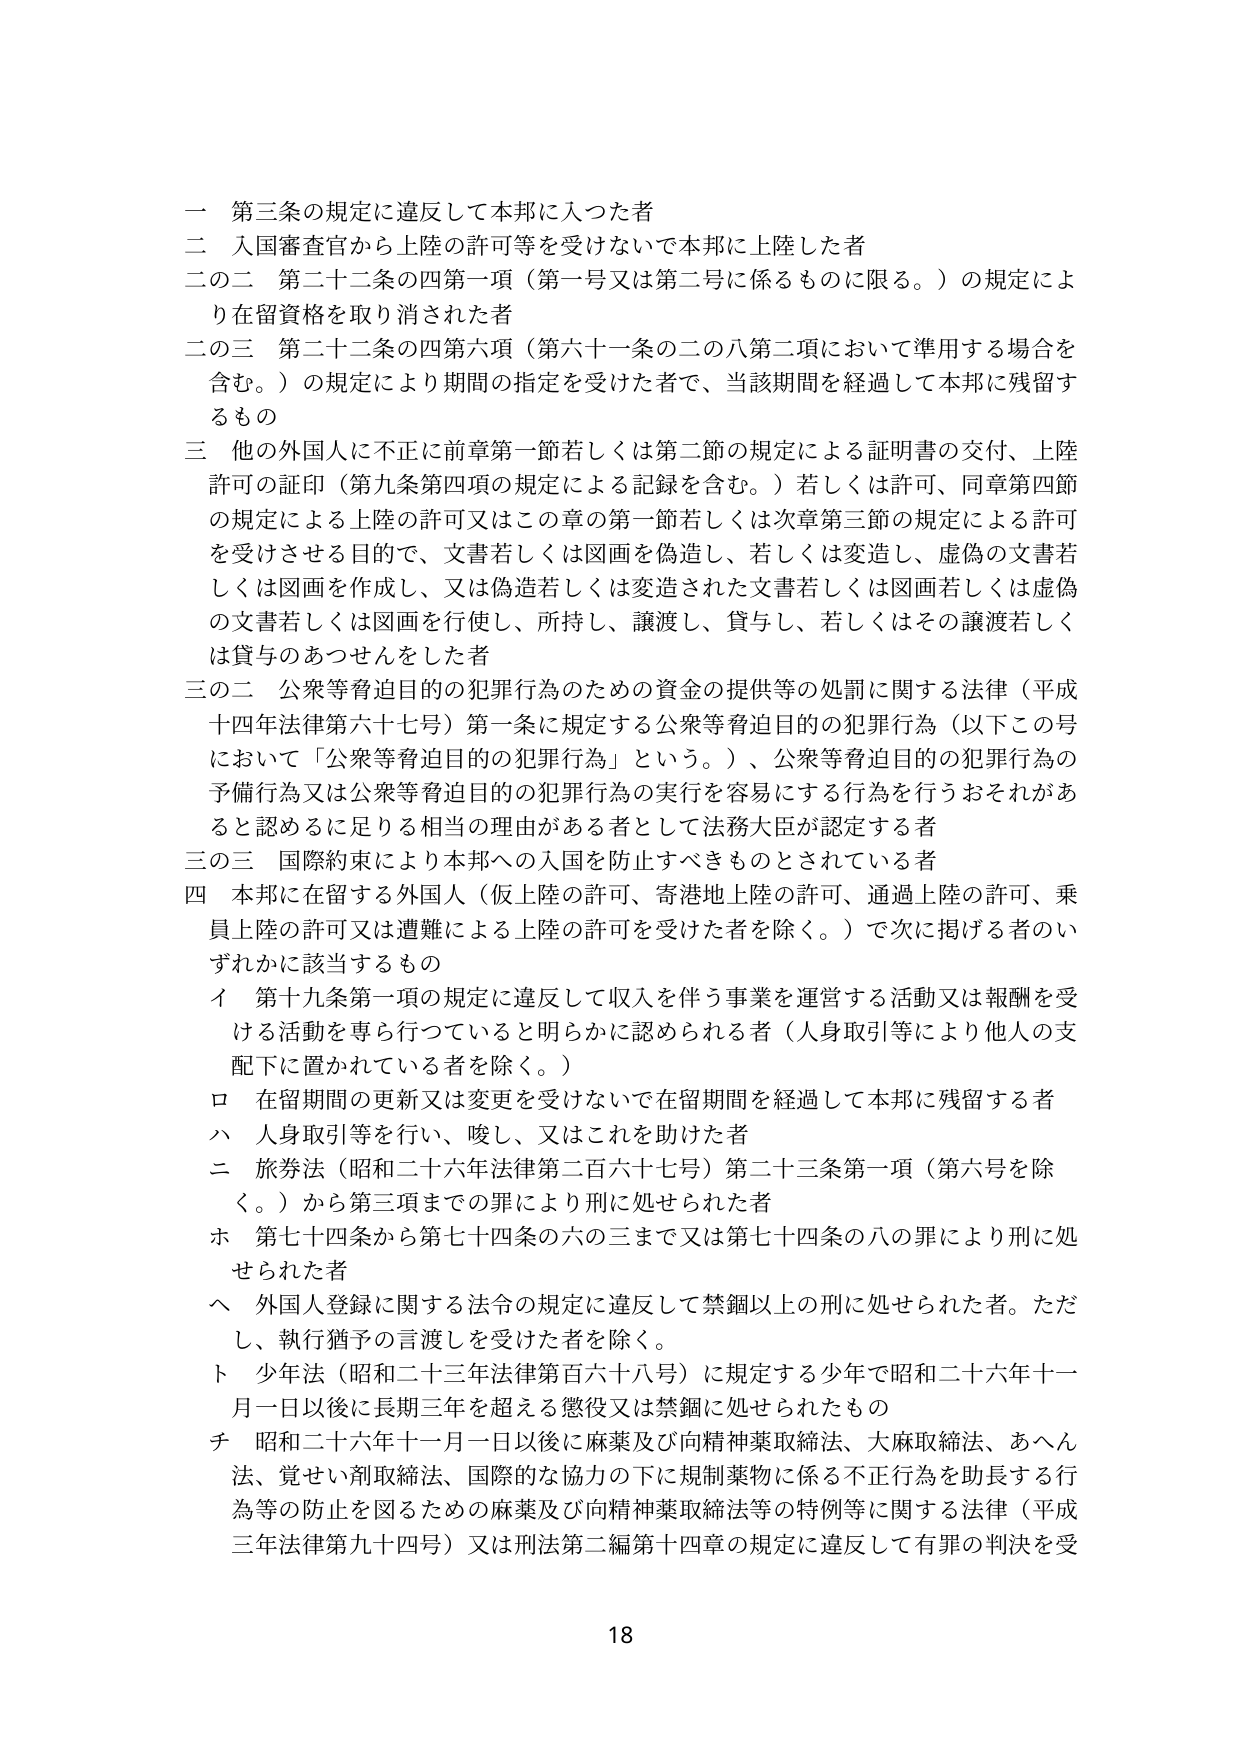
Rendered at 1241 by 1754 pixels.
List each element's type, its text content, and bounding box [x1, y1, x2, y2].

text 二の三 第二十二条の四第六項（第六十一条の二の八第二項において準用する場合を含む。）の規定により期間の指定を受けた者で、当該期間を経過して本邦に残留するもの [184, 330, 1079, 433]
text ヘ 外国人登録に関する法令の規定に違反して禁錮以上の刑に処せられた者。ただし、執行猶予の言渡しを受けた者を除く。 [207, 1287, 1079, 1355]
text イ 第十九条第一項の規定に違反して収入を伴う事業を運営する活動又は報酬を受ける活動を専ら行つていると明らかに認められる者（人身取引等により他人の支配下に置かれている者を除く。） [207, 979, 1079, 1082]
text 三の三 国際約束により本邦への入国を防止すべきものとされている者 [184, 843, 1079, 877]
text 四 本邦に在留する外国人（仮上陸の許可、寄港地上陸の許可、通過上陸の許可、乗員上陸の許可又は遭難による上陸の許可を受けた者を除く。）で次に掲げる者のいずれかに該当するもの [184, 877, 1079, 979]
text 三 他の外国人に不正に前章第一節若しくは第二節の規定による証明書の交付、上陸許可の証印（第九条第四項の規定による記録を含む。）若しくは許可、同章第四節の規定による上陸の許可又はこの章の第一節若しくは次章第三節の規定による許可を受けさせる目的で、文書若しくは図画を偽造し、若しくは変造し、虚偽の文書若しくは図画を作成し、又は偽造若しくは変造された文書若しくは図画若しくは虚偽の文書若しくは図画を行使し、所持し、譲渡し、貸与し、若しくはその譲渡若しくは貸与のあつせんをした者 [184, 433, 1079, 672]
text ニ 旅券法（昭和二十六年法律第二百六十七号）第二十三条第一項（第六号を除く。）から第三項までの罪により刑に処せられた者 [207, 1150, 1079, 1219]
text ロ 在留期間の更新又は変更を受けないで在留期間を経過して本邦に残留する者 [207, 1082, 1079, 1116]
text 三の二 公衆等脅迫目的の犯罪行為のための資金の提供等の処罰に関する法律（平成十四年法律第六十七号）第一条に規定する公衆等脅迫目的の犯罪行為（以下この号において「公衆等脅迫目的の犯罪行為」という。）、公衆等脅迫目的の犯罪行為の予備行為又は公衆等脅迫目的の犯罪行為の実行を容易にする行為を行うおそれがあると認めるに足りる相当の理由がある者として法務大臣が認定する者 [184, 672, 1079, 843]
text ホ 第七十四条から第七十四条の六の三まで又は第七十四条の八の罪により刑に処せられた者 [207, 1219, 1079, 1287]
text 一 第三条の規定に違反して本邦に入つた者 [184, 194, 1079, 228]
text ハ 人身取引等を行い、唆し、又はこれを助けた者 [207, 1116, 1079, 1150]
text ト 少年法（昭和二十三年法律第百六十八号）に規定する少年で昭和二十六年十一月一日以後に長期三年を超える懲役又は禁錮に処せられたもの [207, 1355, 1079, 1424]
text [207, 1424, 1079, 1560]
text 二 入国審査官から上陸の許可等を受けないで本邦に上陸した者 [184, 228, 1079, 262]
text 二の二 第二十二条の四第一項（第一号又は第二号に係るものに限る。）の規定により在留資格を取り消された者 [184, 262, 1079, 330]
